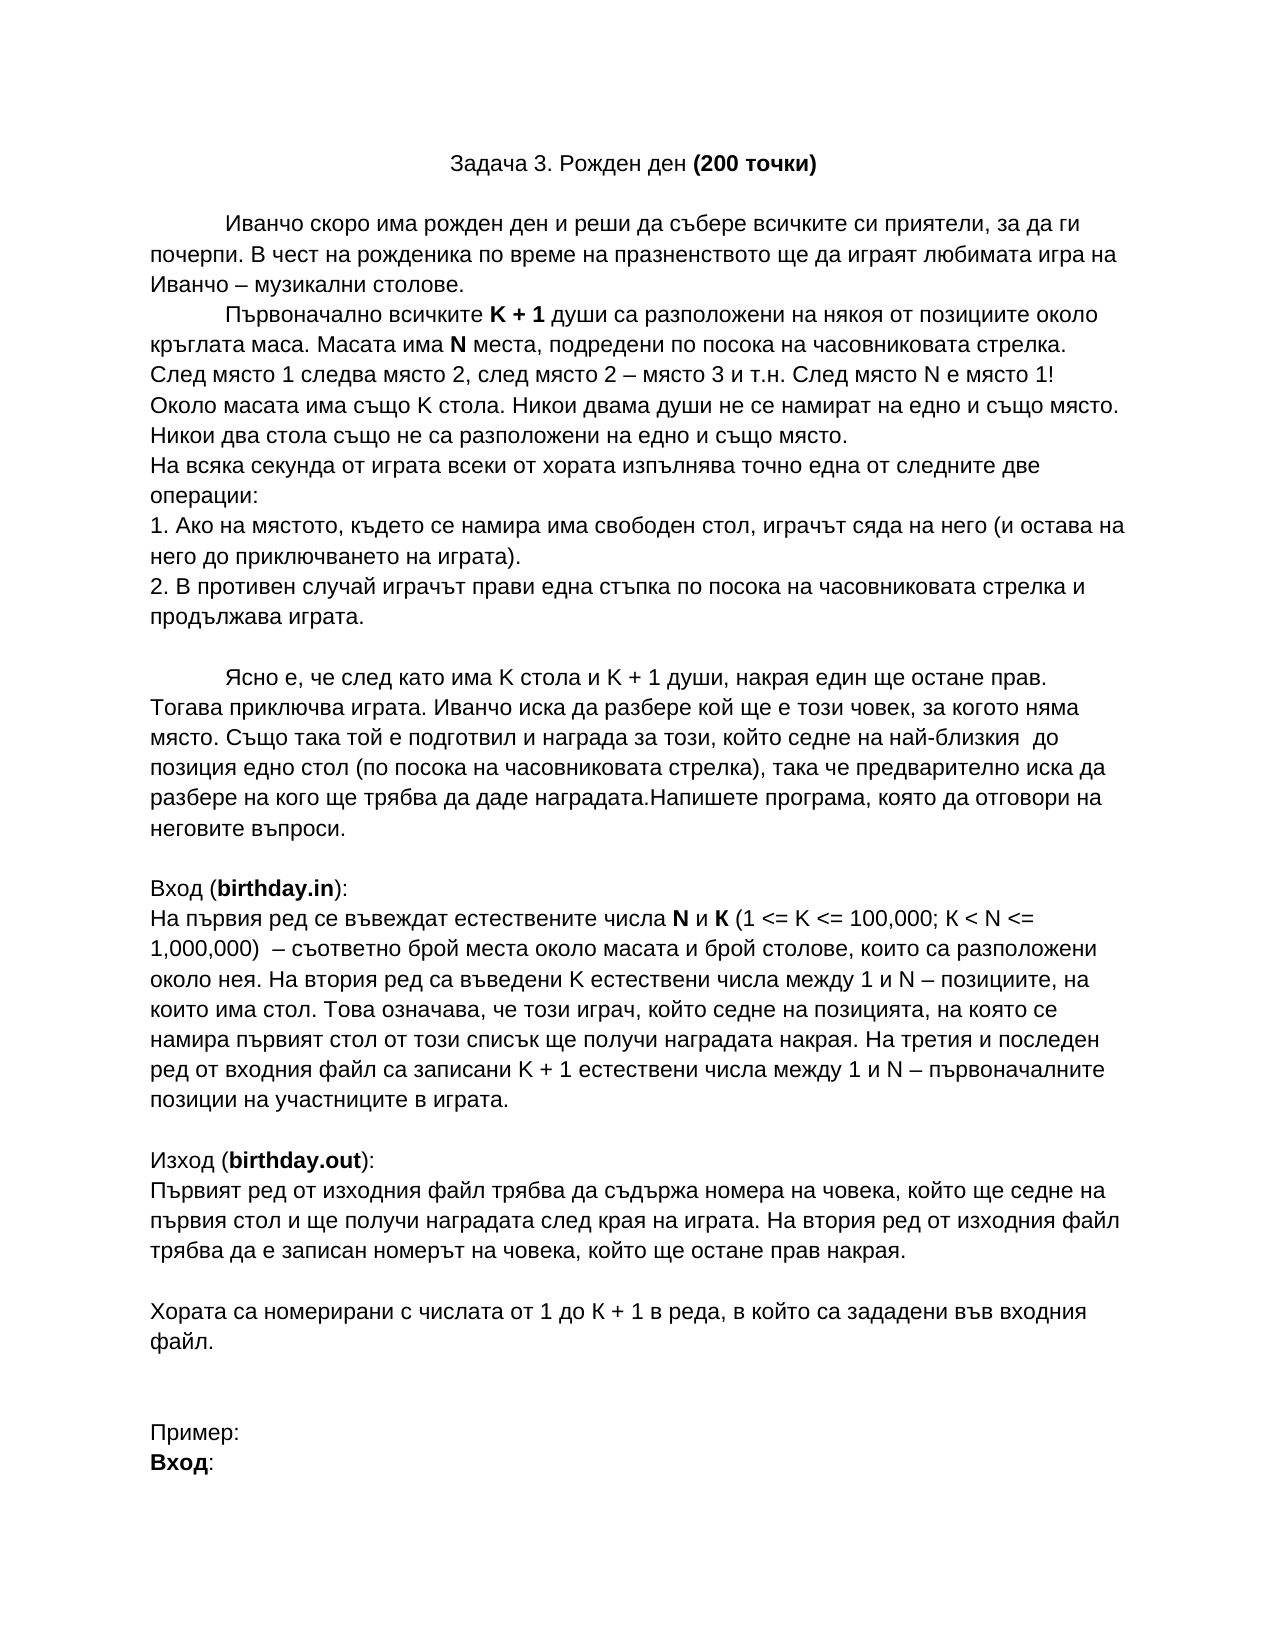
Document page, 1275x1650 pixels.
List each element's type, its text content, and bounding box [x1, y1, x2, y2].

text Хората са номерирани с числата от 1 до К + 1 в реда, в който са зададени във входния файл. [150, 1298, 1125, 1354]
text Иванчо скоро има рожден ден и реши да събере всичките си приятели, за да ги почерпи. В чест на рожденика по време на празненството ще да играят любимата игра на Иванчо – музикални столове. [150, 210, 1125, 297]
text Ясно е, че след като има K стола и K + 1 души, накрая един ще остане прав. Тогава приключва играта. Иванчо иска да разбере кой ще е този човек, за когото няма място. Също така той е подготвил и награда за този, който седне на най-близкия до позиция едно стол (по посока на часовниковата стрелка), така че предварително иска да разбере на кого ще трябва да даде наградата.Напишете програма, която да отговори на неговите въпроси. [150, 663, 1125, 841]
text 2. В противен случай играчът прави една стъпка по посока на часовниковата стрелка и продължава играта. [150, 573, 1125, 629]
text Първият ред от изходния файл трябва да съдържа номера на човека, който ще седне на първия стол и ще получи наградата след края на играта. На втория ред от изходния файл трябва да е записан номерът на човека, който ще остане прав накрая. [150, 1177, 1125, 1264]
text Първоначално всичките K + 1 души сa разположени на някоя от позициите около кръглата маса. Масата има N места, подредени по посока на часовниковата стрелка. След място 1 следва място 2, след място 2 – място 3 и т.н. След място N е място 1! Около масата има също K стола. Никои двама души не се намират на едно и също място. Никои два стола също не са разположени на едно и също място. [150, 301, 1125, 448]
text Вход: [150, 1449, 1125, 1475]
text 1. Ако на мястото, където се намира има свободен стол, играчът сяда на него (и остава на него до приключването на играта). [150, 512, 1125, 569]
text Пример: [150, 1419, 1125, 1445]
text Изход (birthday.out): [150, 1147, 1125, 1173]
text На всяка секунда от играта всеки от хората изпълнява точно една от следните две операции: [150, 452, 1125, 509]
text Задача 3. Рожден ден (200 точки) [450, 150, 1125, 176]
text На първия ред се въвеждат естествените числа N и К (1 <= K <= 100,000; К < N <= 1,000,000) – съответно брой места около масата и брой столове, които са разположени около нея. На втория ред са въведени K естествени числа между 1 и N – позициите, на които има стол. Това означава, че този играч, който седне на позицията, на която се намира първият стол от този списък ще получи наградата накрая. На третия и последен ред от входния файл са записани K + 1 естествени числа между 1 и N – първоначалните позиции на участниците в играта. [150, 905, 1125, 1113]
text Вход (birthday.in): [150, 875, 1125, 901]
